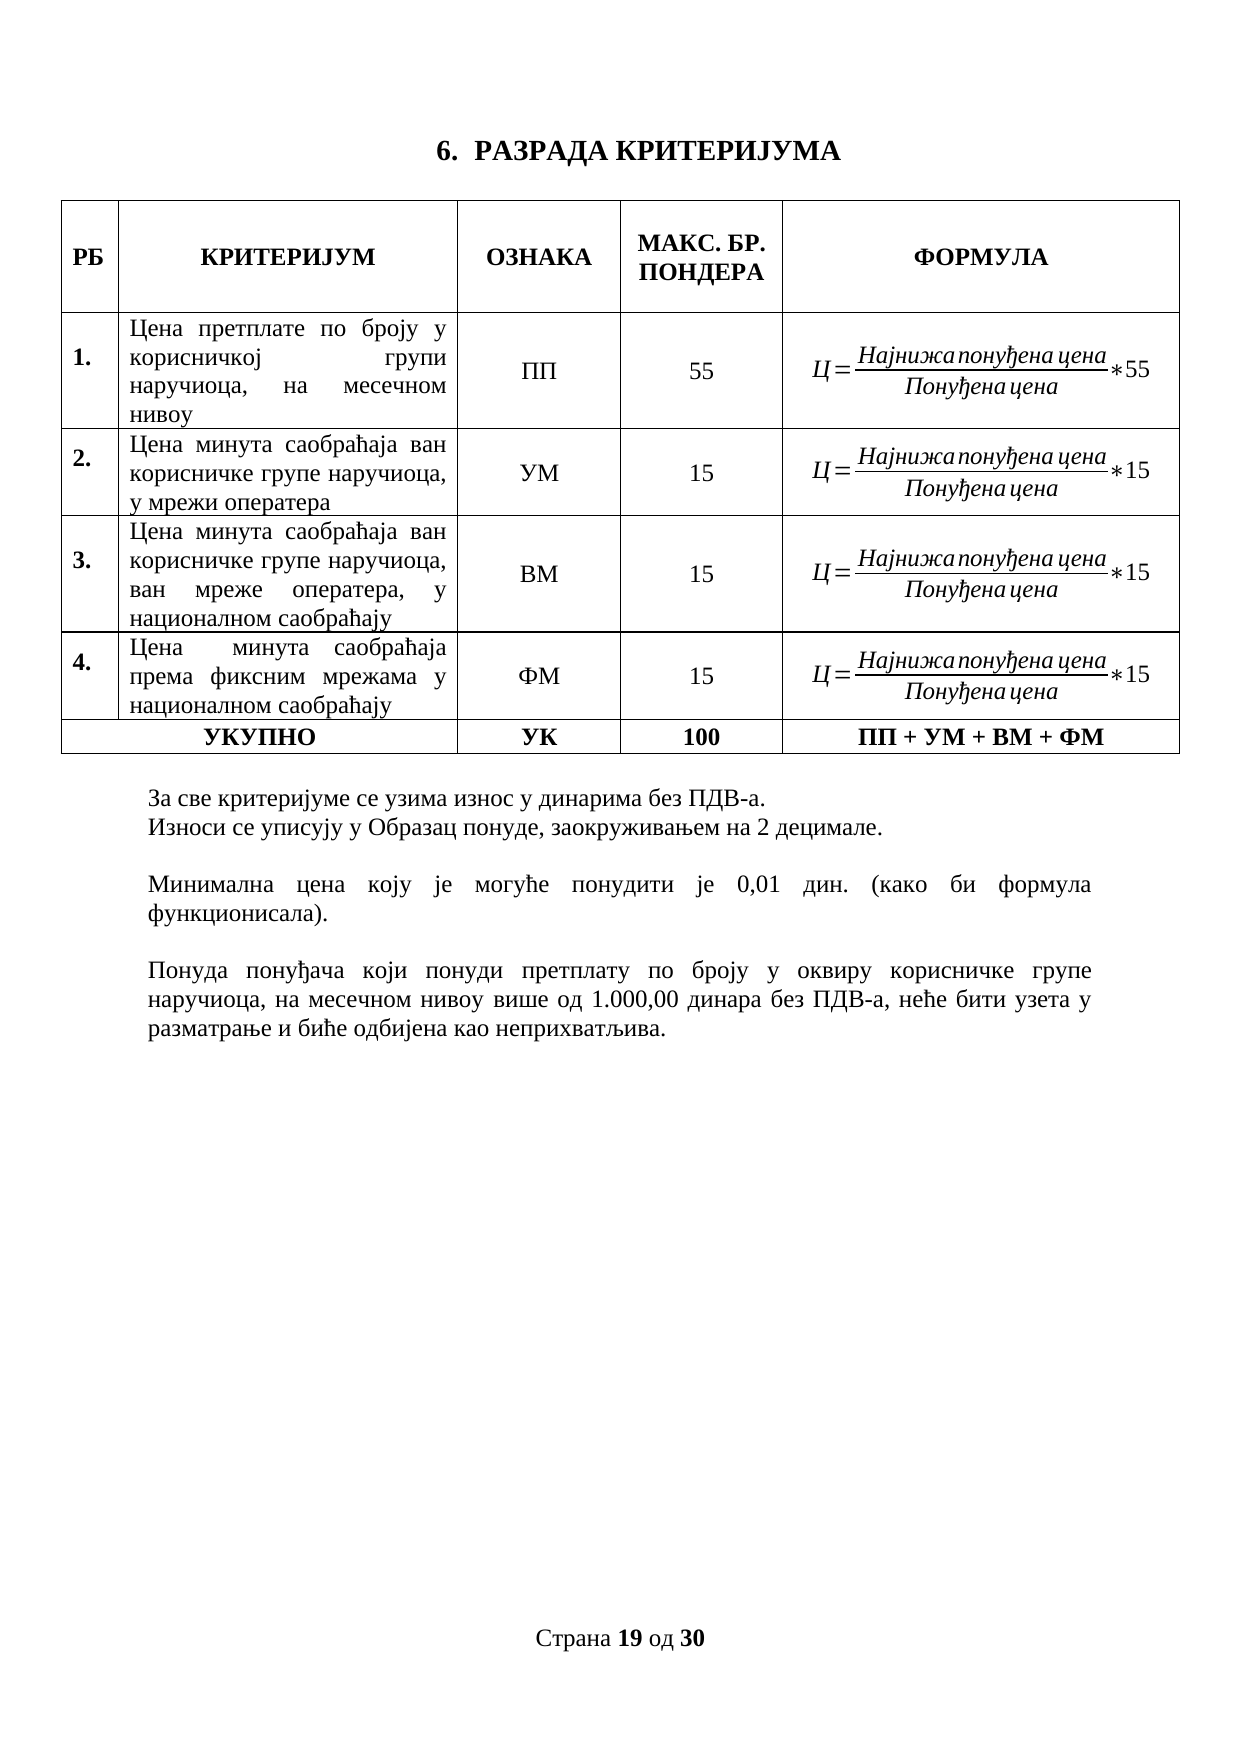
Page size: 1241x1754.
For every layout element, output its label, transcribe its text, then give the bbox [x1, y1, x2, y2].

table_header ОЗНАКА [458, 201, 620, 312]
table_cell [62, 633, 118, 719]
table_cell 15 [621, 429, 782, 515]
table_cell ФМ [458, 633, 620, 719]
table_cell 15 [621, 633, 782, 719]
table_cell Цена минута саобраћаја ван корисничке групе наручиоца, ван мреже оператера, у националном саобраћају [119, 516, 457, 631]
table_cell [62, 429, 118, 515]
table_cell [783, 313, 1179, 428]
subtitle РАЗРАДА КРИТЕРИЈУМА [185, 133, 1092, 166]
table_header КРИТЕРИЈУМ [119, 201, 457, 312]
table_cell УКУПНО [62, 720, 457, 753]
table_cell 55 [621, 313, 782, 428]
table_cell УМ [458, 429, 620, 515]
table_cell Цена минута саобраћаја према фиксним мрежама у националном саобраћају [119, 633, 457, 719]
table_cell УК [458, 720, 620, 753]
table_cell [783, 429, 1179, 515]
table_cell [62, 313, 118, 428]
table_cell ПП + УМ + ВМ + ФМ [783, 720, 1179, 753]
table_cell ПП [458, 313, 620, 428]
text За све критеријуме се узима износ у динарима без ПДВ-а. [148, 783, 1092, 812]
text Понуда понуђача који понуди претплату по броју у оквиру корисничке групе наручиоца, на месечном нивоу више од 1.000,00 динара без ПДВ-а, неће бити узета у разматрање и биће одбијена као неприхватљива. [148, 956, 1092, 1042]
table_header РБ [62, 201, 118, 312]
text Износи се уписују у Образац понуде, заокруживањем на 2 децимале. [148, 812, 1092, 841]
table_cell Цена претплате по броју у корисничкој групи наручиоца, на месечном нивоу [119, 313, 457, 428]
text Минимална цена коју је могуће понудити је 0,01 дин. (како би формула функционисала). [148, 869, 1092, 927]
table_cell ВМ [458, 516, 620, 631]
table_header МАКС. БР. ПОНДЕРА [621, 201, 782, 312]
table_cell Цена минута саобраћаја ван корисничке групе наручиоца, у мрежи оператера [119, 429, 457, 515]
table_cell 100 [621, 720, 782, 753]
table_cell 15 [621, 516, 782, 631]
table_cell [783, 633, 1179, 719]
table_header ФОРМУЛА [783, 201, 1179, 312]
table_cell [783, 516, 1179, 631]
table_cell [62, 516, 118, 631]
